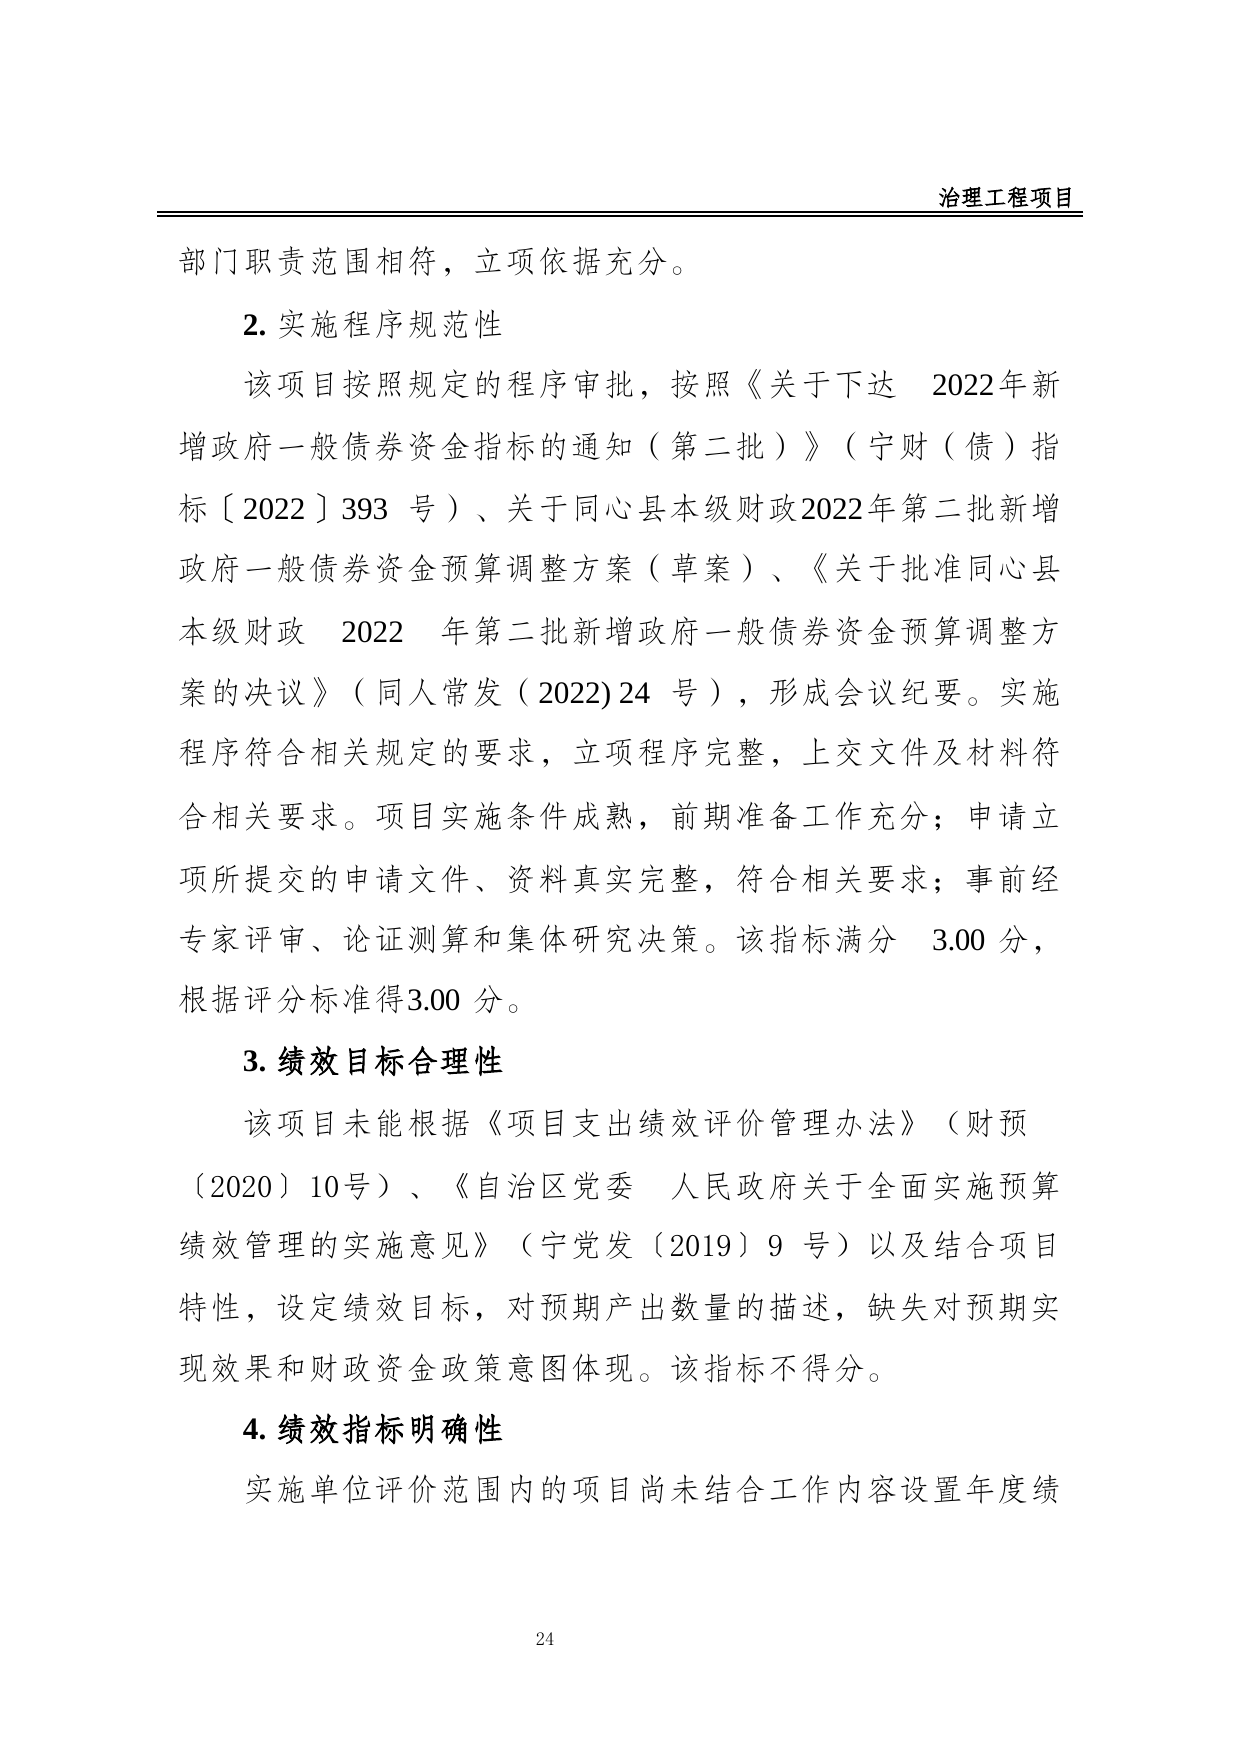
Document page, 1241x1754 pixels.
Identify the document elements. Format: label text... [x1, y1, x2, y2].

list 2.实施程序规范性 [177, 294, 1063, 355]
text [177, 1460, 1063, 1521]
list 4.绩效指标明确性 [177, 1398, 1063, 1460]
list 3.绩效目标合理性 [177, 1030, 1063, 1092]
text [177, 233, 1063, 294]
text 该项目按照规定的程序审批，按照《关于下达2022年新增政府一般债券资金指标的通知（第二批）》（宁财（债）指标〔2022〕393号）、关于同心县本级财政2022年第二批新增政府一般债券资金预算调整方案（草案）、《关于批准同心县本级财政 2022 年第二批新增政府一般债券资金预算调整方案的决议》（同人常发（2022) 24 号），形成会议纪要。实施程序符合相关规定的要求，立项程序完整，上交文件及材料符合相关要求。项目实施条件成熟，前期准备工作充分；申请立项所提交的申请文件、资料真实完整，符合相关要求；事前经专家评审、论证测算和集体研究决策。该指标满分 3.00分，根据评分标准得3.00 分。 [177, 355, 1063, 1030]
text 该项目未能根据《项目支出绩效评价管理办法》（财预〔2020〕10号）、《自治区党委 人民政府关于全面实施预算绩效管理的实施意见》（宁党发〔2019〕9号）以及结合项目特性，设定绩效目标，对预期产出数量的描述，缺失对预期实现效果和财政资金政策意图体现。该指标不得分。 [177, 1092, 1063, 1398]
